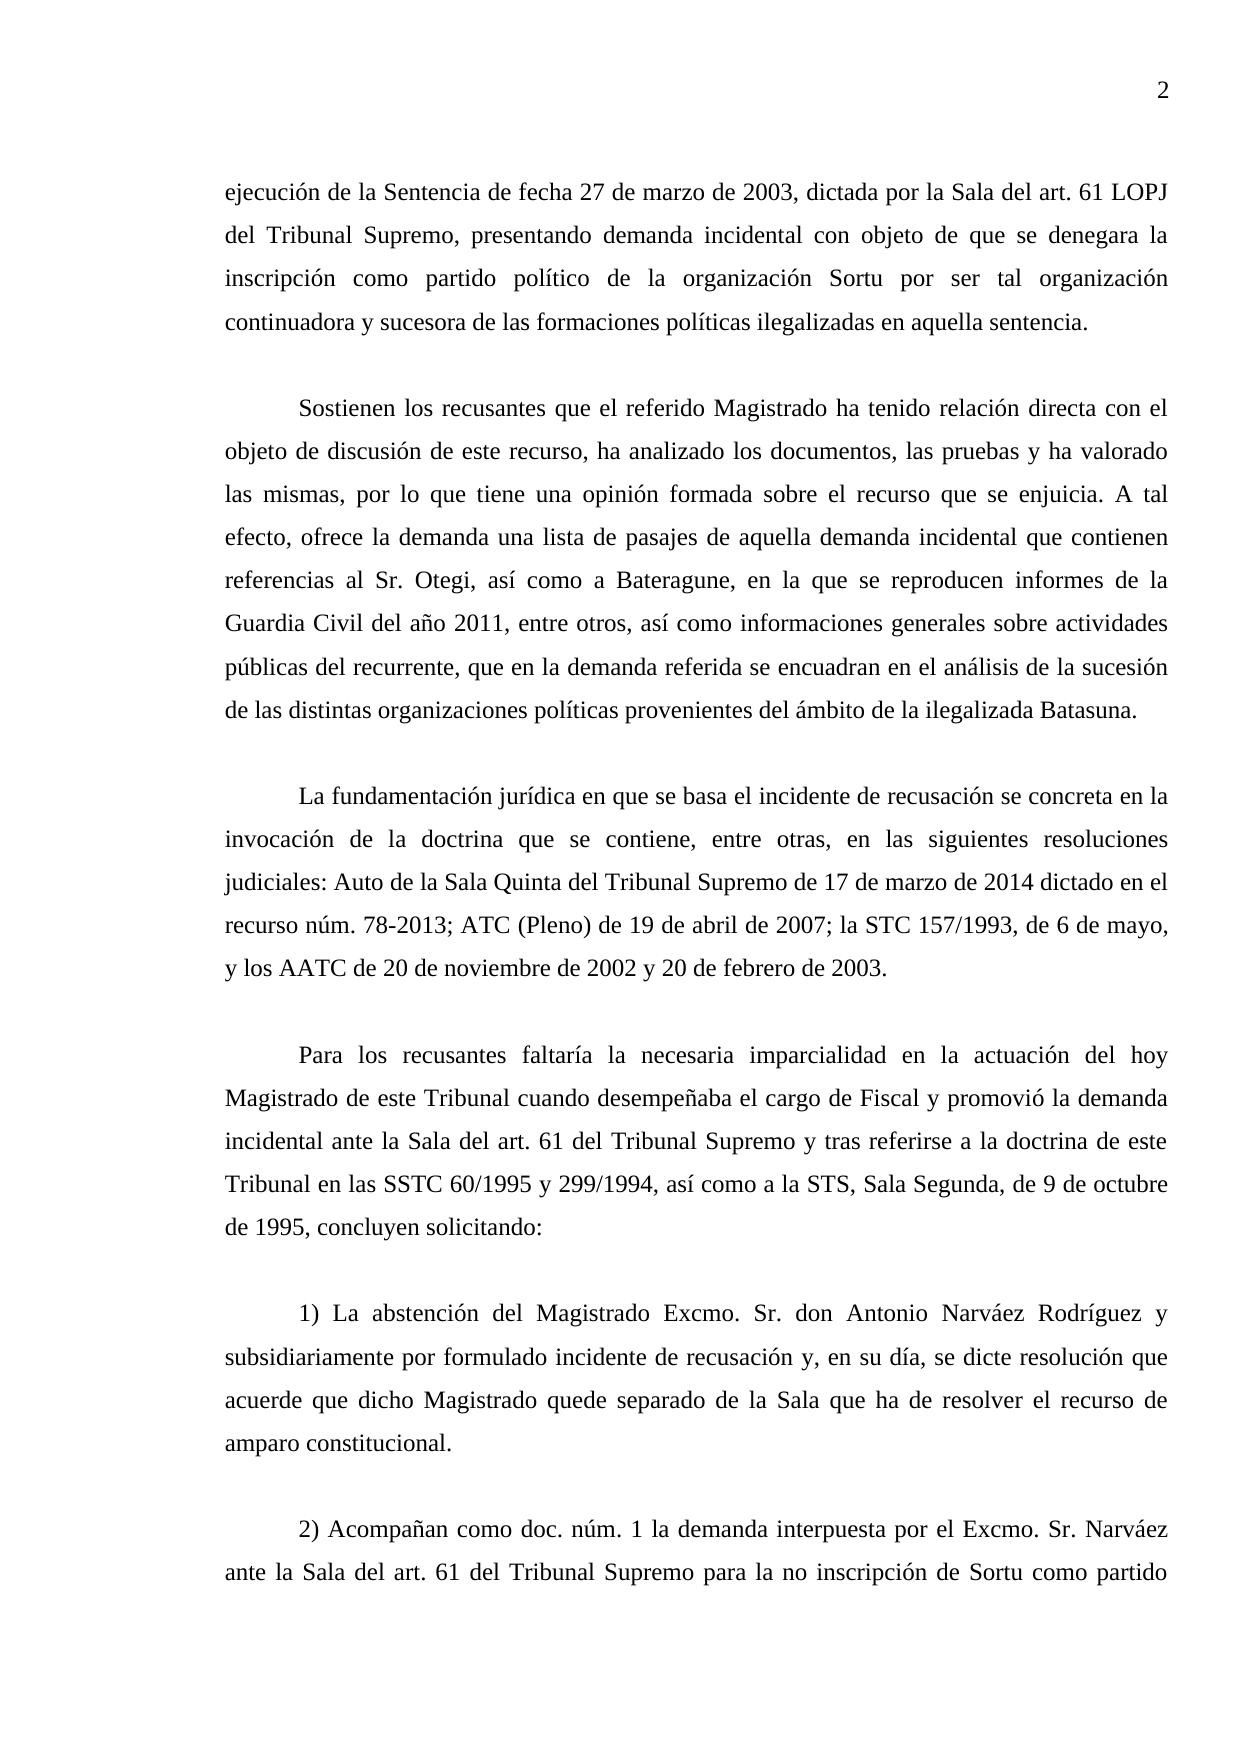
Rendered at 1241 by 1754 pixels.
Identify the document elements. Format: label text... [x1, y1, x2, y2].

text 1) La abstención del Magistrado Excmo. Sr. don Antonio Narváez Rodríguez y subsidiariamente por formulado incidente de recusación y, en su día, se dicte resolución que acuerde que dicho Magistrado quede separado de la Sala que ha de resolver el recurso de amparo constitucional. [224, 1298, 1169, 1457]
text La fundamentación jurídica en que se basa el incidente de recusación se concreta en la invocación de la doctrina que se contiene, entre otras, en las siguientes resoluciones judiciales: Auto de la Sala Quinta del Tribunal Supremo de 17 de marzo de 2014 dictado en el recurso núm. 78-2013; ATC (Pleno) de 19 de abril de 2007; la STC 157/1993, de 6 de mayo, y los AATC de 20 de noviembre de 2002 y 20 de febrero de 2003. [224, 781, 1169, 982]
text Para los recusantes faltaría la necesaria imparcialidad en la actuación del hoy Magistrado de este Tribunal cuando desempeñaba el cargo de Fiscal y promovió la demanda incidental ante la Sala del art. 61 del Tribunal Supremo y tras referirse a la doctrina de este Tribunal en las SSTC 60/1995 y 299/1994, así como a la STS, Sala Segunda, de 9 de octubre de 1995, concluyen solicitando: [224, 1040, 1169, 1241]
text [224, 1514, 1169, 1586]
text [224, 177, 1169, 335]
text Sostienen los recusantes que el referido Magistrado ha tenido relación directa con el objeto de discusión de este recurso, ha analizado los documentos, las pruebas y ha valorado las mismas, por lo que tiene una opinión formada sobre el recurso que se enjuicia. A tal efecto, ofrece la demanda una lista de pasajes de aquella demanda incidental que contienen referencias al Sr. Otegi, así como a Bateragune, en la que se reproducen informes de la Guardia Civil del año 2011, entre otros, así como informaciones generales sobre actividades públicas del recurrente, que en la demanda referida se encuadran en el análisis de la sucesión de las distintas organizaciones políticas provenientes del ámbito de la ilegalizada Batasuna. [224, 393, 1169, 723]
